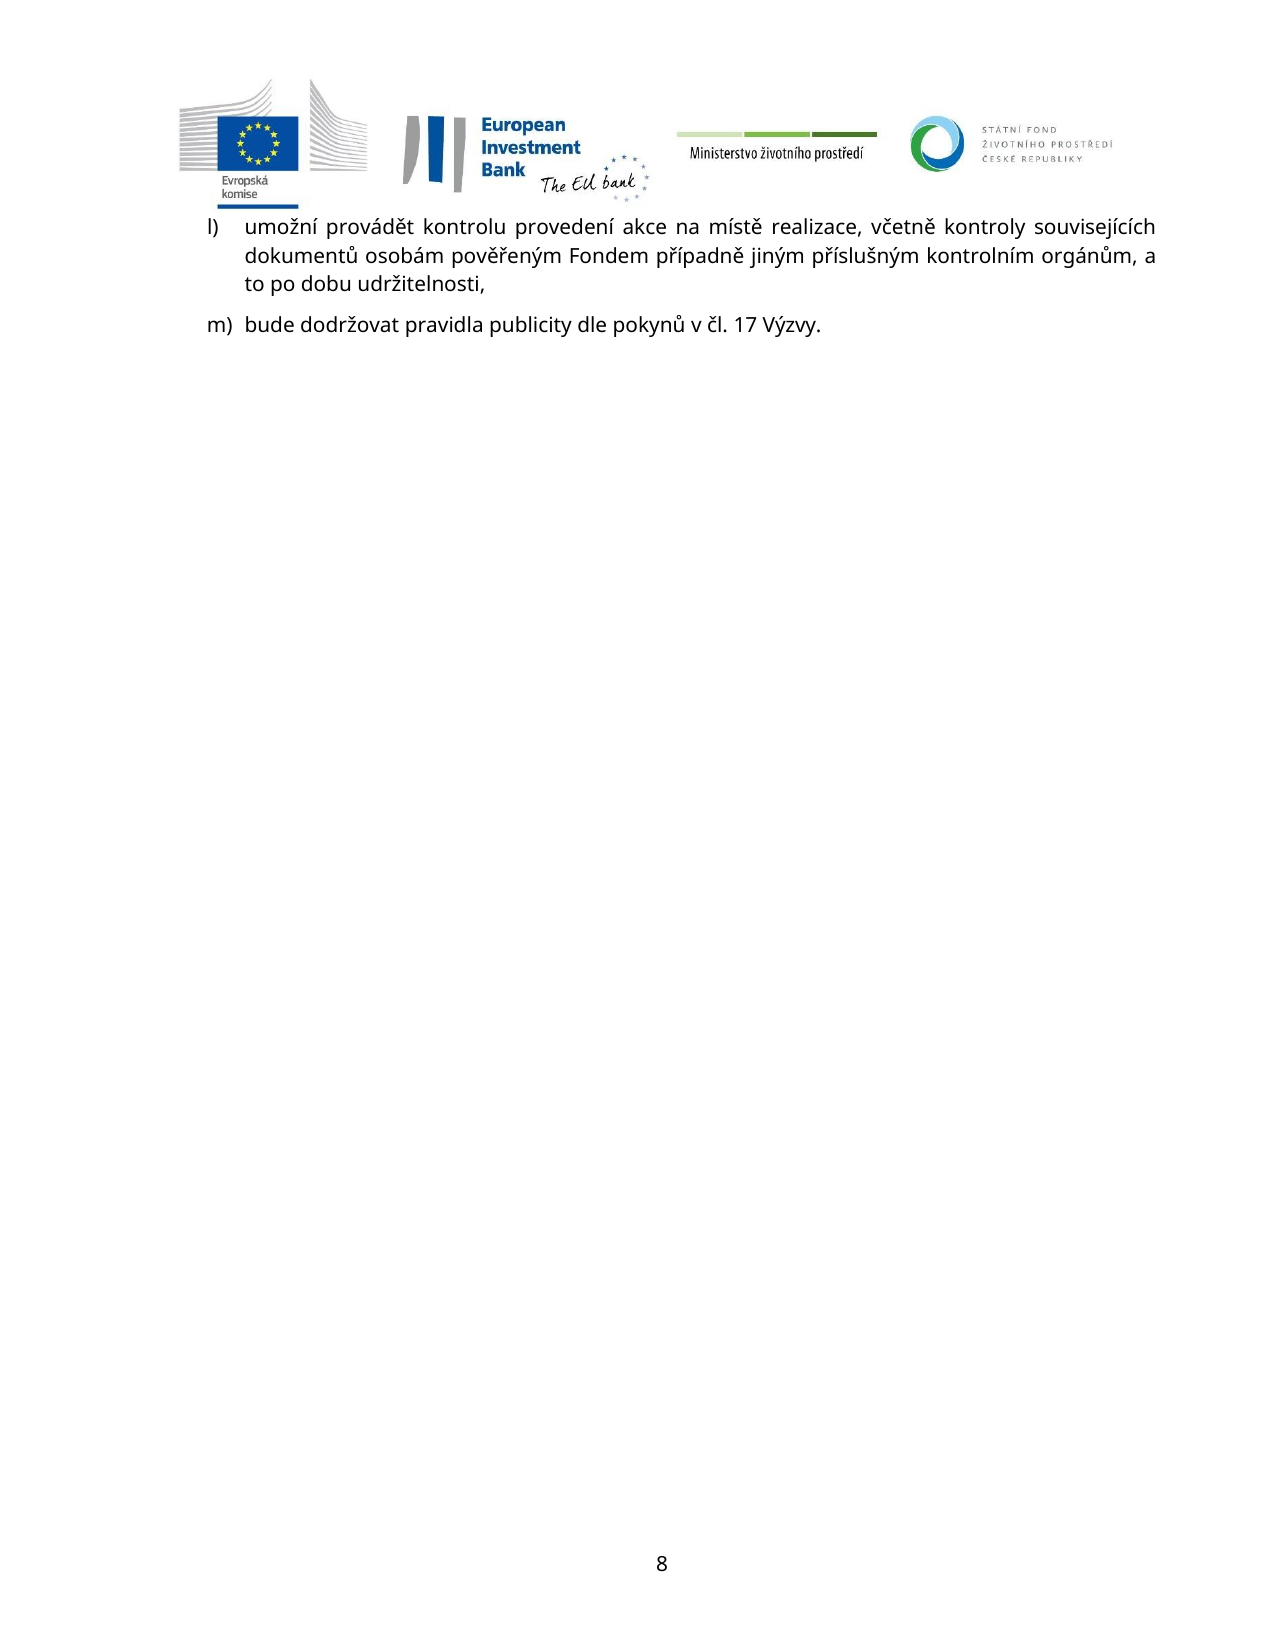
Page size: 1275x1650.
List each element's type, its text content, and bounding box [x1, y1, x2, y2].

list umožní provádět kontrolu provedení akce na místě realizace, včetně kontroly souvisejících dokumentů osobám pověřeným Fondem případně jiným příslušným kontrolním orgánům, a to po dobu udržitelnosti, [207, 212, 1157, 298]
list bude dodržovat pravidla publicity dle pokynů v čl. 17 Výzvy. [207, 310, 1169, 339]
picture [177, 73, 1115, 213]
